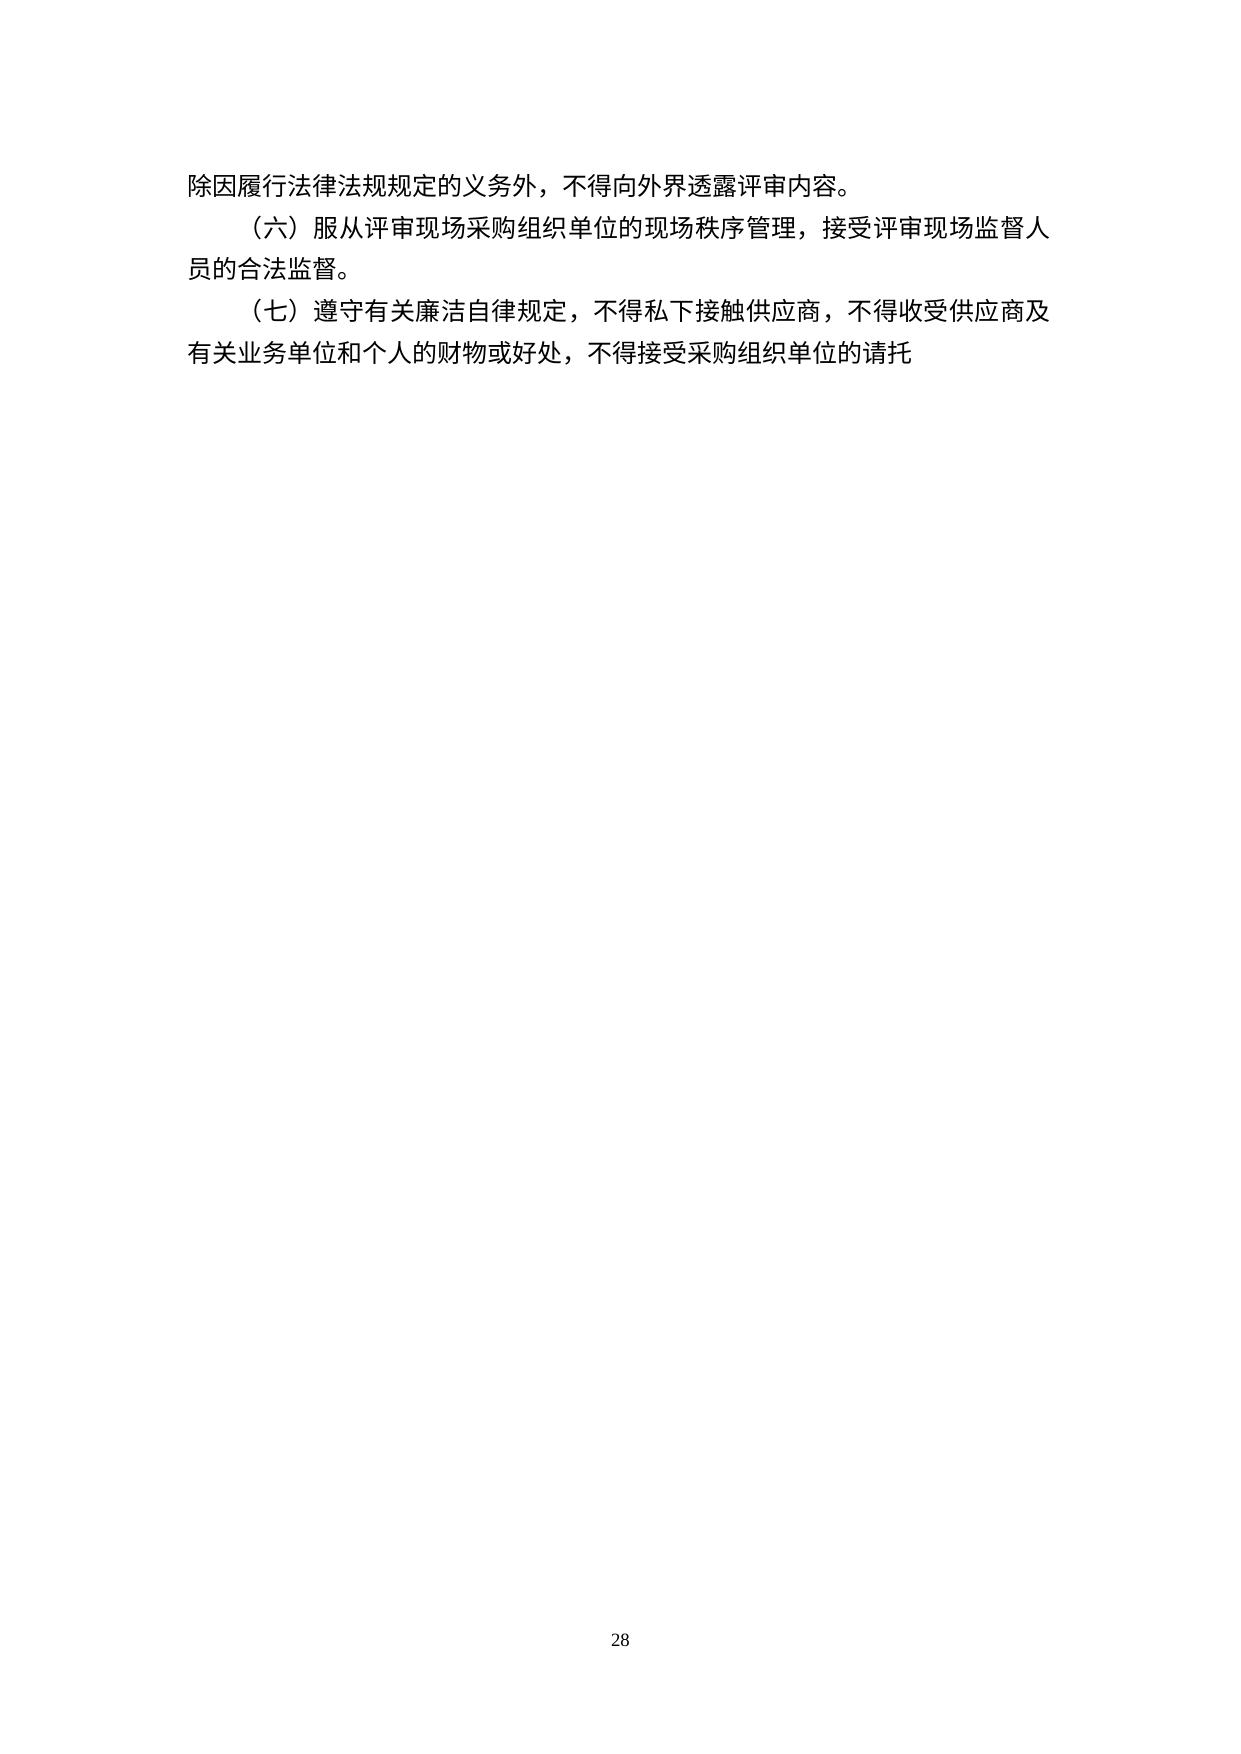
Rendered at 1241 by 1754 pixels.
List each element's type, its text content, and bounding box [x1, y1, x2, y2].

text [187, 162, 1053, 204]
text （六）服从评审现场采购组织单位的现场秩序管理，接受评审现场监督人员的合法监督。 [187, 204, 1053, 287]
text （七）遵守有关廉洁自律规定，不得私下接触供应商，不得收受供应商及有关业务单位和个人的财物或好处，不得接受采购组织单位的请托 [187, 287, 1053, 370]
